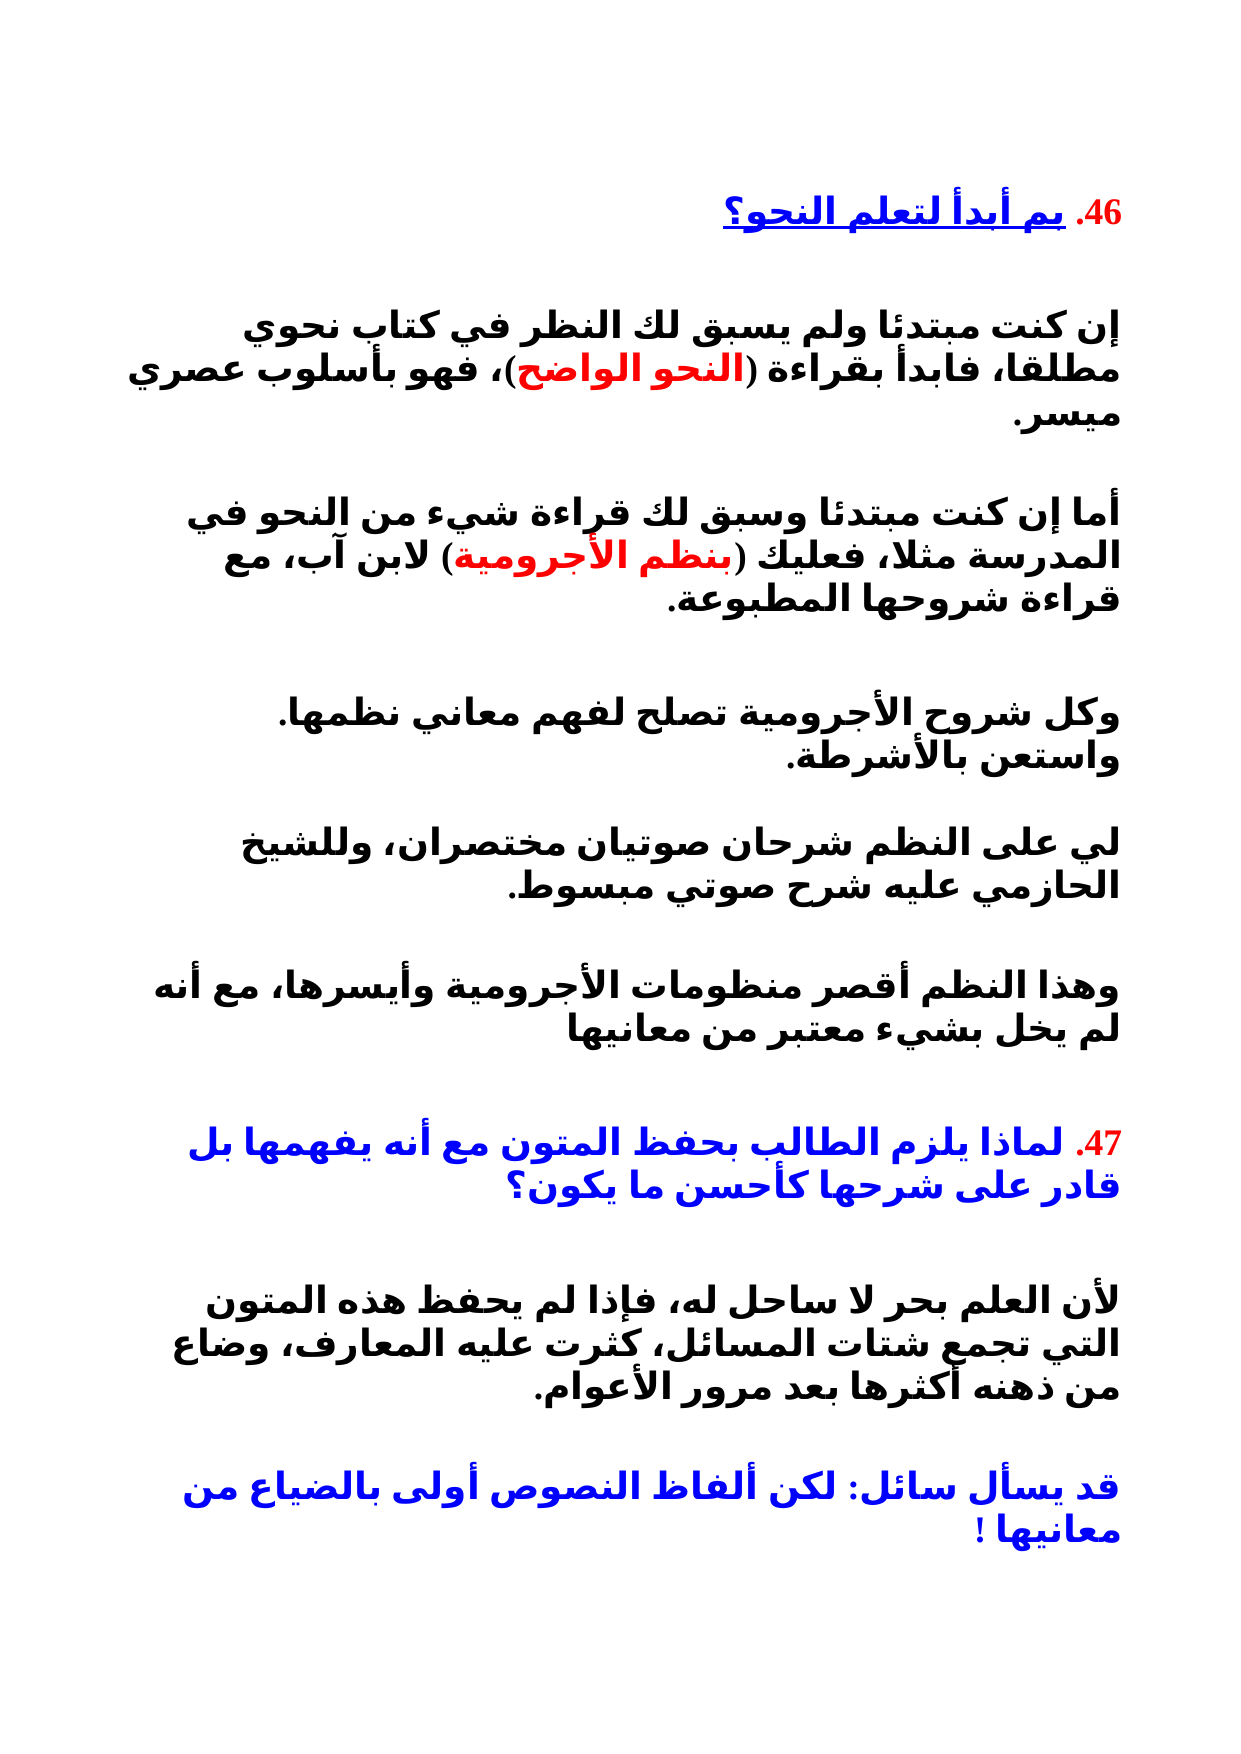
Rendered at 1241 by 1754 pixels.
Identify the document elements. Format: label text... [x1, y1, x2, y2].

text أما إن كنت مبتدئا وسبق لك قراءة شيء من النحو في المدرسة مثلا، فعليك (بنظم الأجرومية) لابن آب، مع قراءة شروحها المطبوعة. [118, 490, 1122, 619]
text وهذا النظم أقصر منظومات الأجرومية وأيسرها، مع أنه لم يخل بشيء معتبر من معانيها [118, 963, 1122, 1049]
text 46. بم أبدأ لتعلم النحو؟ [118, 189, 1122, 232]
text لأن العلم بحر لا ساحل له، فإذا لم يحفظ هذه المتون التي تجمع شتات المسائل، كثرت عليه المعارف، وضاع من ذهنه أكثرها بعد مرور الأعوام. [118, 1278, 1122, 1436]
text 47. لماذا يلزم الطالب بحفظ المتون مع أنه يفهمها بل قادر على شرحها كأحسن ما يكون؟ [118, 1121, 1122, 1207]
text إن كنت مبتدئا ولم يسبق لك النظر في كتاب نحوي مطلقا، فابدأ بقراءة (النحو الواضح)، فهو بأسلوب عصري ميسر. [118, 304, 1122, 462]
text قد يسأل سائل: لكن ألفاظ النصوص أولى بالضياع من معانيها ! [118, 1464, 1122, 1551]
text وكل شروح الأجرومية تصلح لفهم معاني نظمها. واستعن بالأشرطة. لي على النظم شرحان صوتيان مختصران، وللشيخ الحازمي عليه شرح صوتي مبسوط. [118, 691, 1122, 935]
